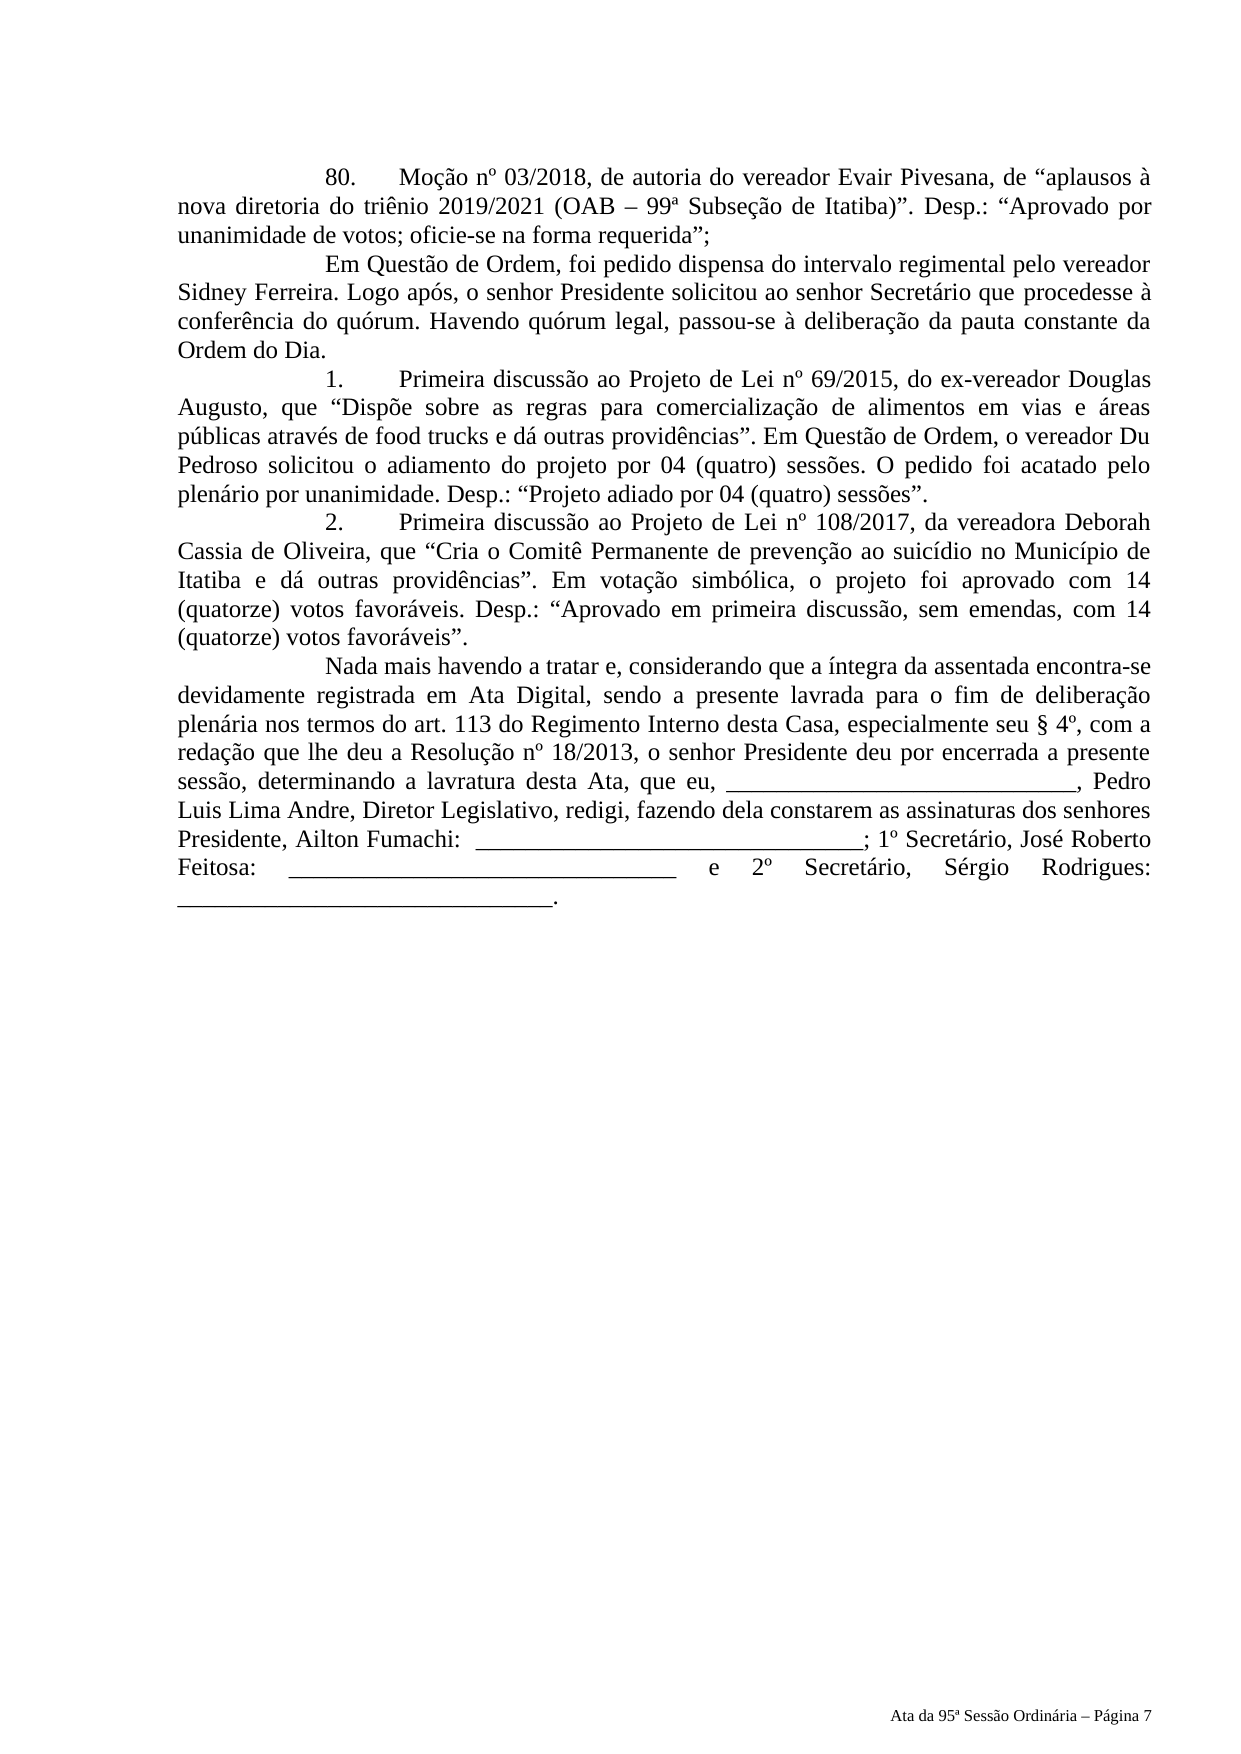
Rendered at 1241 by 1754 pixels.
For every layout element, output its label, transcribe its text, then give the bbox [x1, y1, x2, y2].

list Nada mais havendo a tratar e, considerando que a íntegra da assentada encontra-se devidamente registrada em Ata Digital, sendo a presente lavrada para o fim de deliberação plenária nos termos do art. 113 do Regimento Interno desta Casa, especialmente seu § 4º, com a redação que lhe deu a Resolução nº 18/2013, o senhor Presidente deu por encerrada a presente sessão, determinando a lavratura desta Ata, que eu, ____________________________, Pedro Luis Lima Andre, Diretor Legislativo, redigi, fazendo dela constarem as assinaturas dos senhores Presidente, Ailton Fumachi: _______________________________; 1º Secretário, José Roberto Feitosa: _______________________________ e 2º Secretário, Sérgio Rodrigues: ______________________________. [177, 651, 1152, 910]
list Primeira discussão ao Projeto de Lei nº 69/2015, do ex-vereador Douglas Augusto, que “Dispõe sobre as regras para comercialização de alimentos em vias e áreas públicas através de food trucks e dá outras providências”. Em Questão de Ordem, o vereador Du Pedroso solicitou o adiamento do projeto por 04 (quatro) sessões. O pedido foi acatado pelo plenário por unanimidade. Desp.: “Projeto adiado por 04 (quatro) sessões”. [177, 364, 1152, 507]
list Moção nº 03/2018, de autoria do vereador Evair Pivesana, de “aplausos à nova diretoria do triênio 2019/2021 (OAB – 99ª Subseção de Itatiba)”. Desp.: “Aprovado por unanimidade de votos; oficie-se na forma requerida”; [177, 162, 1152, 249]
text Em Questão de Ordem, foi pedido dispensa do intervalo regimental pelo vereador Sidney Ferreira. Logo após, o senhor Presidente solicitou ao senhor Secretário que procedesse à conferência do quórum. Havendo quórum legal, passou-se à deliberação da pauta constante da Ordem do Dia. [177, 249, 1152, 364]
list Primeira discussão ao Projeto de Lei nº 108/2017, da vereadora Deborah Cassia de Oliveira, que “Cria o Comitê Permanente de prevenção ao suicídio no Município de Itatiba e dá outras providências”. Em votação simbólica, o projeto foi aprovado com 14 (quatorze) votos favoráveis. Desp.: “Aprovado em primeira discussão, sem emendas, com 14 (quatorze) votos favoráveis”. [177, 507, 1152, 651]
